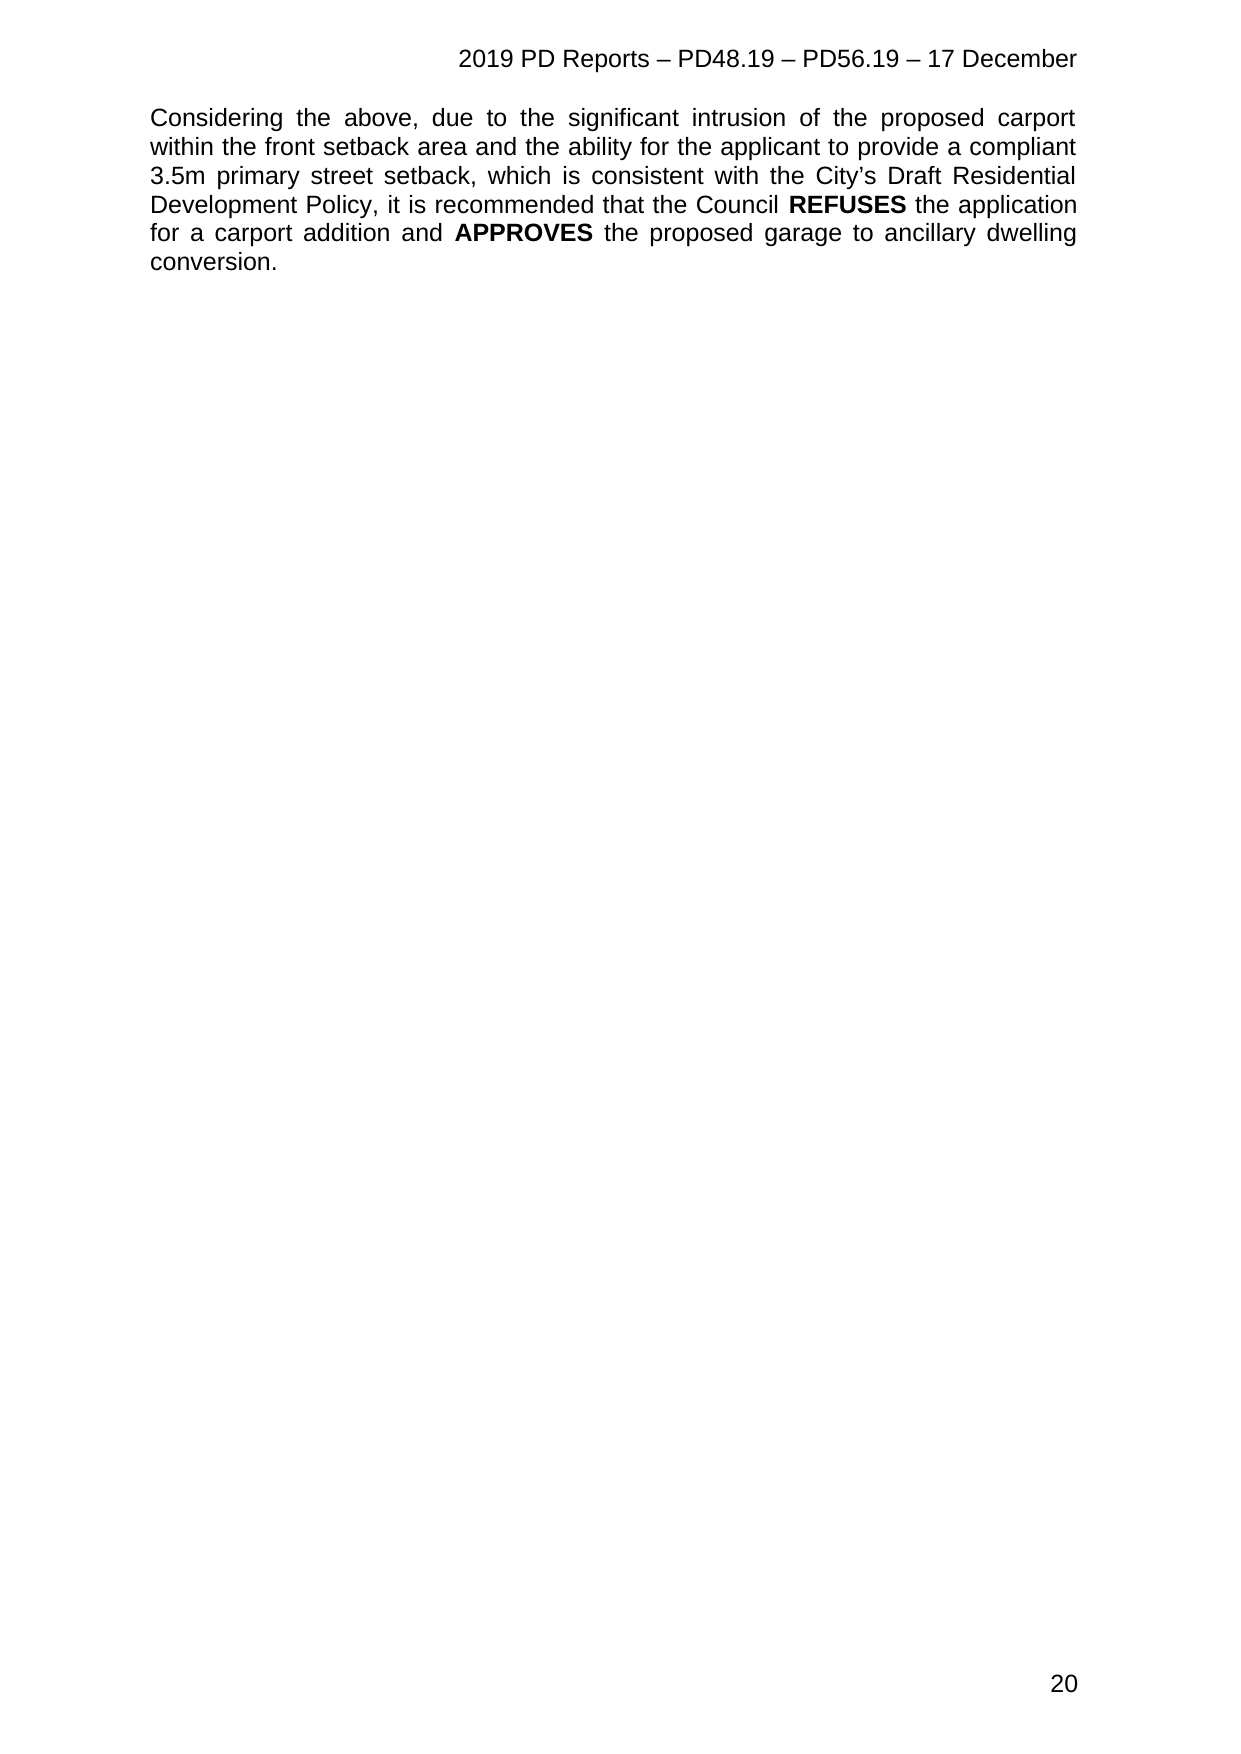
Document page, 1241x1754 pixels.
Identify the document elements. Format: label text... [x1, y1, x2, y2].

text Considering the above, due to the significant intrusion of the proposed carport within the front setback area and the ability for the applicant to provide a compliant 3.5m primary street setback, which is consistent with the City’s Draft Residential Development Policy, it is recommended that the Council REFUSES the application for a carport addition and APPROVES the proposed garage to ancillary dwelling conversion. [150, 103, 1078, 276]
